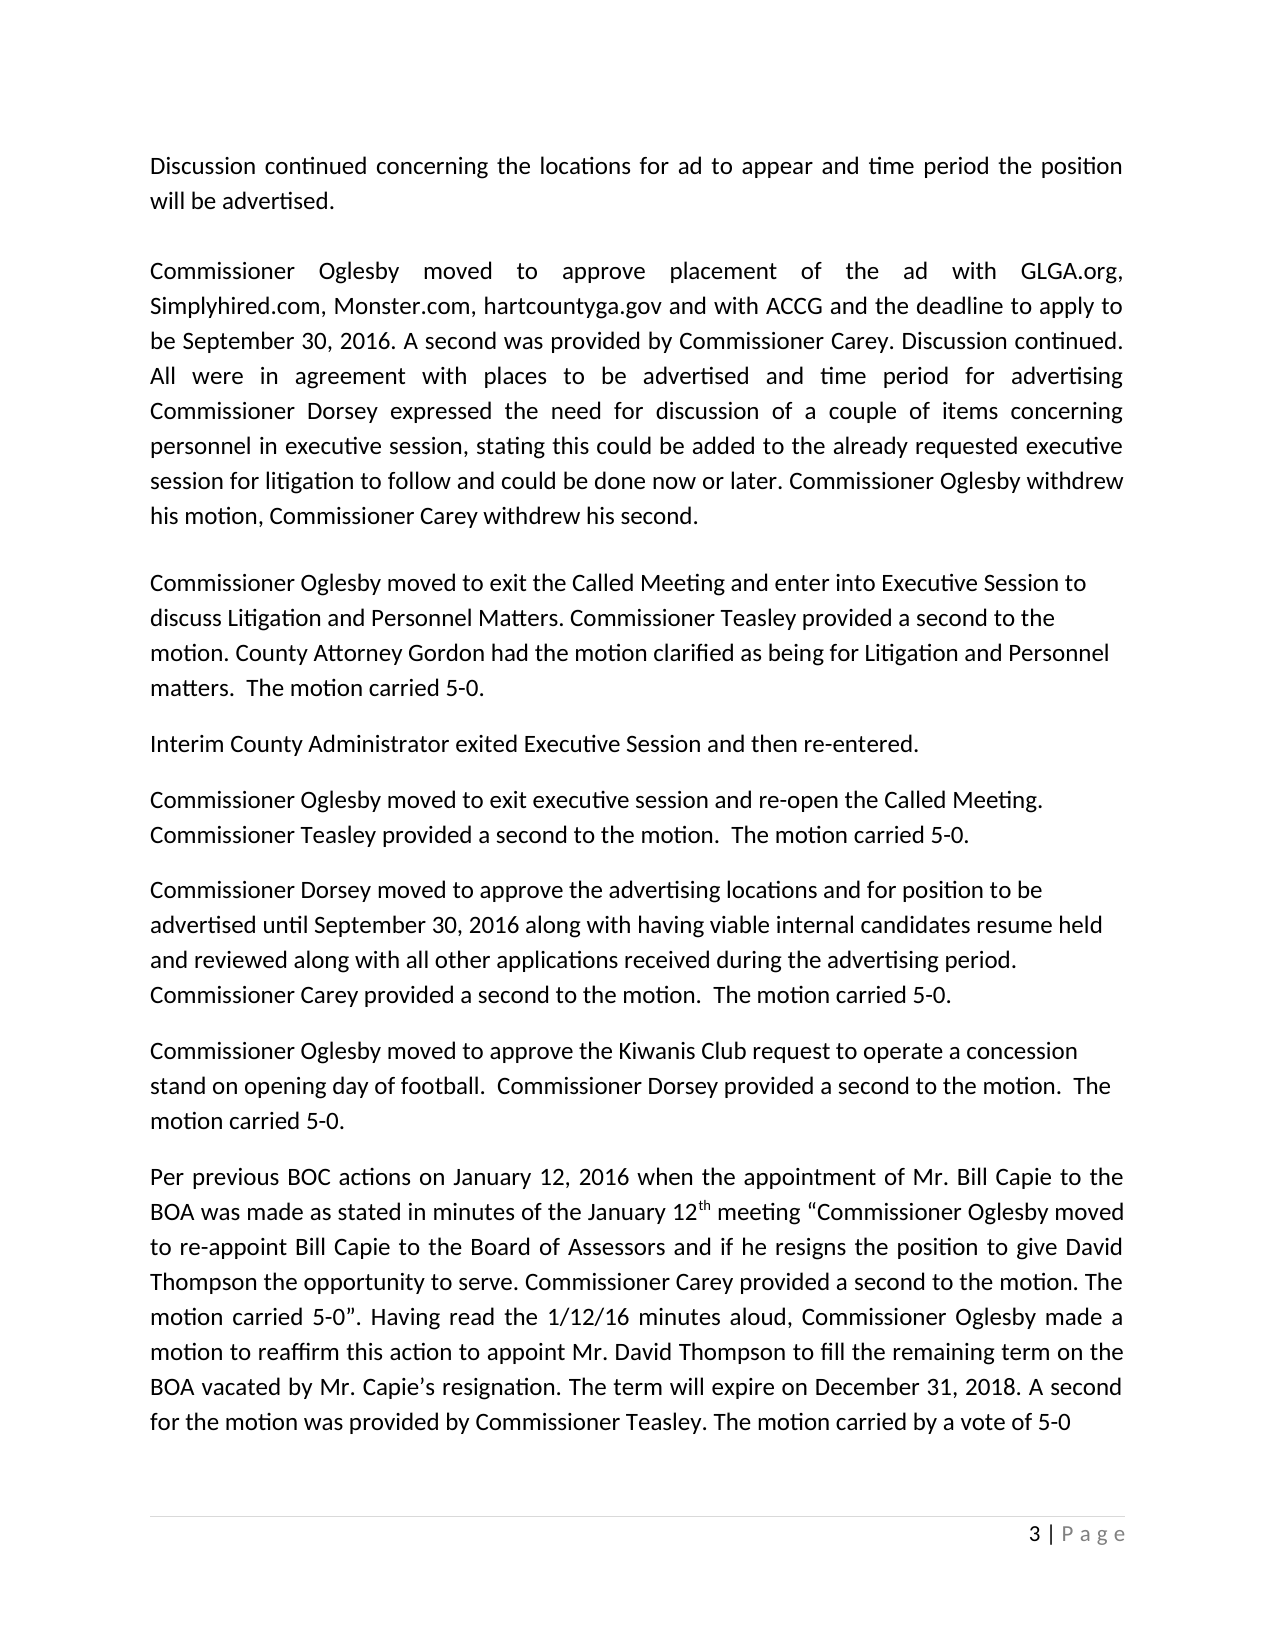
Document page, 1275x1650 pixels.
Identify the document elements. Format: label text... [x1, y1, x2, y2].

text Discussion continued concerning the locations for ad to appear and time period the position will be advertised. [150, 150, 1125, 216]
text Commissioner Oglesby moved to approve the Kiwanis Club request to operate a concession stand on opening day of football. Commissioner Dorsey provided a second to the motion. The motion carried 5-0. [150, 1036, 1125, 1136]
text Per previous BOC actions on January 12, 2016 when the appointment of Mr. Bill Capie to the BOA was made as stated in minutes of the January 12th meeting “Commissioner Oglesby moved to re-appoint Bill Capie to the Board of Assessors and if he resigns the position to give David Thompson the opportunity to serve. Commissioner Carey provided a second to the motion. The motion carried 5-0”. Having read the 1/12/16 minutes aloud, Commissioner Oglesby made a motion to reaffirm this action to appoint Mr. David Thompson to fill the remaining term on the BOA vacated by Mr. Capie’s resignation. The term will expire on December 31, 2018. A second for the motion was provided by Commissioner Teasley. The motion carried by a vote of 5-0 [150, 1161, 1125, 1437]
text Interim County Administrator exited Executive Session and then re-entered. [150, 728, 1125, 758]
text Commissioner Oglesby moved to exit the Called Meeting and enter into Executive Session to discuss Litigation and Personnel Matters. Commissioner Teasley provided a second to the motion. County Attorney Gordon had the motion clarified as being for Litigation and Personnel matters. The motion carried 5-0. [150, 567, 1125, 703]
text Commissioner Dorsey moved to approve the advertising locations and for position to be advertised until September 30, 2016 along with having viable internal candidates resume held and reviewed along with all other applications received during the advertising period. Commissioner Carey provided a second to the motion. The motion carried 5-0. [150, 875, 1125, 1010]
text Commissioner Oglesby moved to exit executive session and re-open the Called Meeting. Commissioner Teasley provided a second to the motion. The motion carried 5-0. [150, 784, 1125, 849]
text Commissioner Oglesby moved to approve placement of the ad with GLGA.org, Simplyhired.com, Monster.com, hartcountyga.gov and with ACCG and the deadline to apply to be September 30, 2016. A second was provided by Commissioner Carey. Discussion continued. All were in agreement with places to be advertised and time period for advertising Commissioner Dorsey expressed the need for discussion of a couple of items concerning personnel in executive session, stating this could be added to the already requested executive session for litigation to follow and could be done now or later. Commissioner Oglesby withdrew his motion, Commissioner Carey withdrew his second. [150, 255, 1125, 531]
